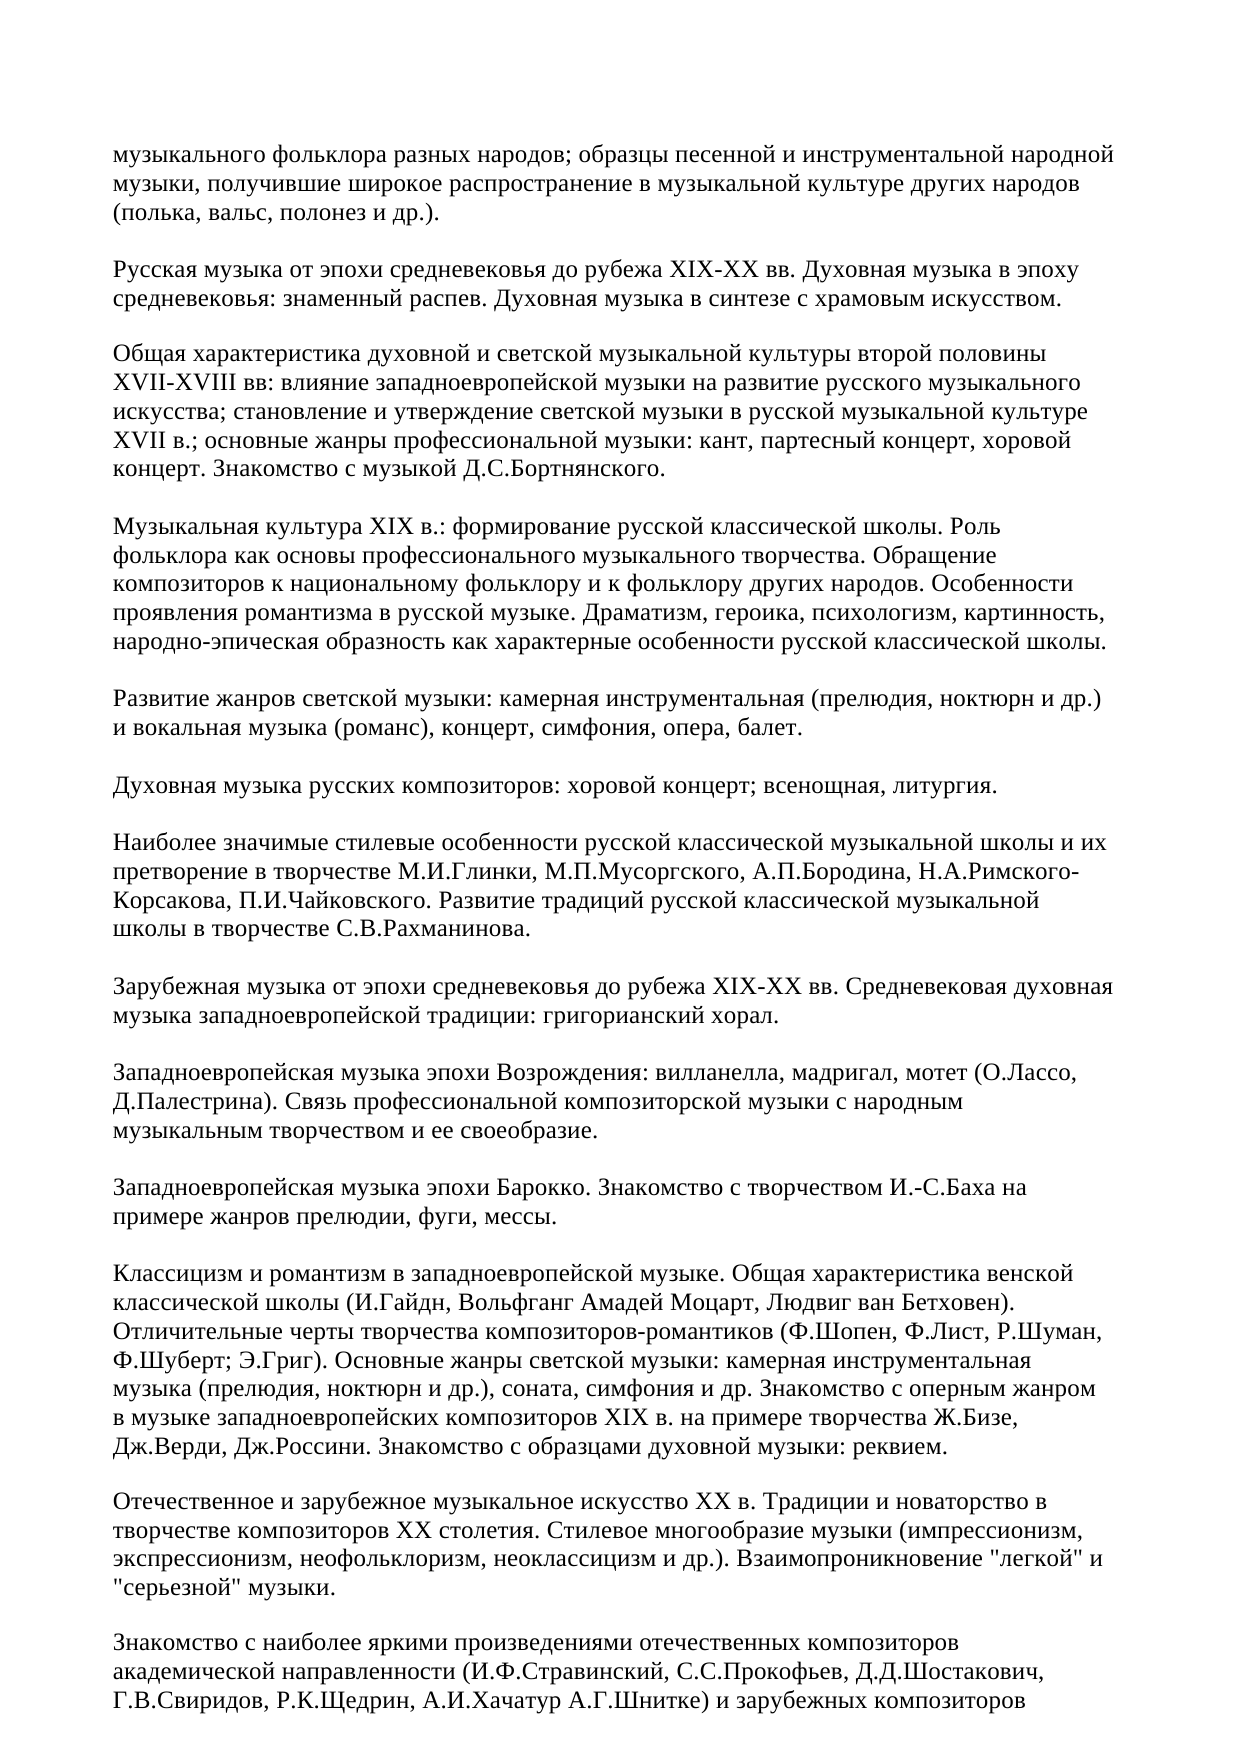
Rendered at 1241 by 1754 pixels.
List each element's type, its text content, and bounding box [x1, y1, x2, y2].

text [113, 139, 1116, 338]
text Отечественное и зарубежное музыкальное искусство XX в. Традиции и новаторство в творчестве композиторов XX столетия. Стилевое многообразие музыки (импрессионизм, экспрессионизм, неофольклоризм, неоклассицизм и др.). Взаимопроникновение "легкой" и "серьезной" музыки. [113, 1486, 1116, 1627]
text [113, 1627, 1116, 1714]
text Общая характеристика духовной и светской музыкальной культуры второй половины XVII-XVIII вв: влияние западноевропейской музыки на развитие русского музыкального искусства; становление и утверждение светской музыки в русской музыкальной культуре XVII в.; основные жанры профессиональной музыки: кант, партесный концерт, хоровой концерт. Знакомство с музыкой Д.С.Бортнянского. Музыкальная культура XIX в.: формирование русской классической школы. Роль фольклора как основы профессионального музыкального творчества. Обращение композиторов к национальному фольклору и к фольклору других народов. Особенности проявления романтизма в русской музыке. Драматизм, героика, психологизм, картинность, народно-эпическая образность как характерные особенности русской классической школы. Развитие жанров светской музыки: камерная инструментальная (прелюдия, ноктюрн и др.) и вокальная музыка (романс), концерт, симфония, опера, балет. Духовная музыка русских композиторов: хоровой концерт; всенощная, литургия. Наиболее значимые стилевые особенности русской классической музыкальной школы и их претворение в творчестве М.И.Глинки, М.П.Мусоргского, А.П.Бородина, Н.А.Римского-Корсакова, П.И.Чайковского. Развитие традиций русской классической музыкальной школы в творчестве С.В.Рахманинова. Зарубежная музыка от эпохи средневековья до рубежа XIX-XX вв. Средневековая духовная музыка западноевропейской традиции: григорианский хорал. Западноевропейская музыка эпохи Возрождения: вилланелла, мадригал, мотет (О.Лассо, Д.Палестрина). Связь профессиональной композиторской музыки с народным музыкальным творчеством и ее своеобразие. Западноевропейская музыка эпохи Барокко. Знакомство с творчеством И.-С.Баха на примере жанров прелюдии, фуги, мессы. Классицизм и романтизм в западноевропейской музыке. Общая характеристика венской классической школы (И.Гайдн, Вольфганг Амадей Моцарт, Людвиг ван Бетховен). Отличительные черты творчества композиторов-романтиков (Ф.Шопен, Ф.Лист, Р.Шуман, Ф.Шуберт; Э.Григ). Основные жанры светской музыки: камерная инструментальная музыка (прелюдия, ноктюрн и др.), соната, симфония и др. Знакомство с оперным жанром в музыке западноевропейских композиторов XIX в. на примере творчества Ж.Бизе, Дж.Верди, Дж.Россини. Знакомство с образцами духовной музыки: реквием. [113, 338, 1116, 1486]
